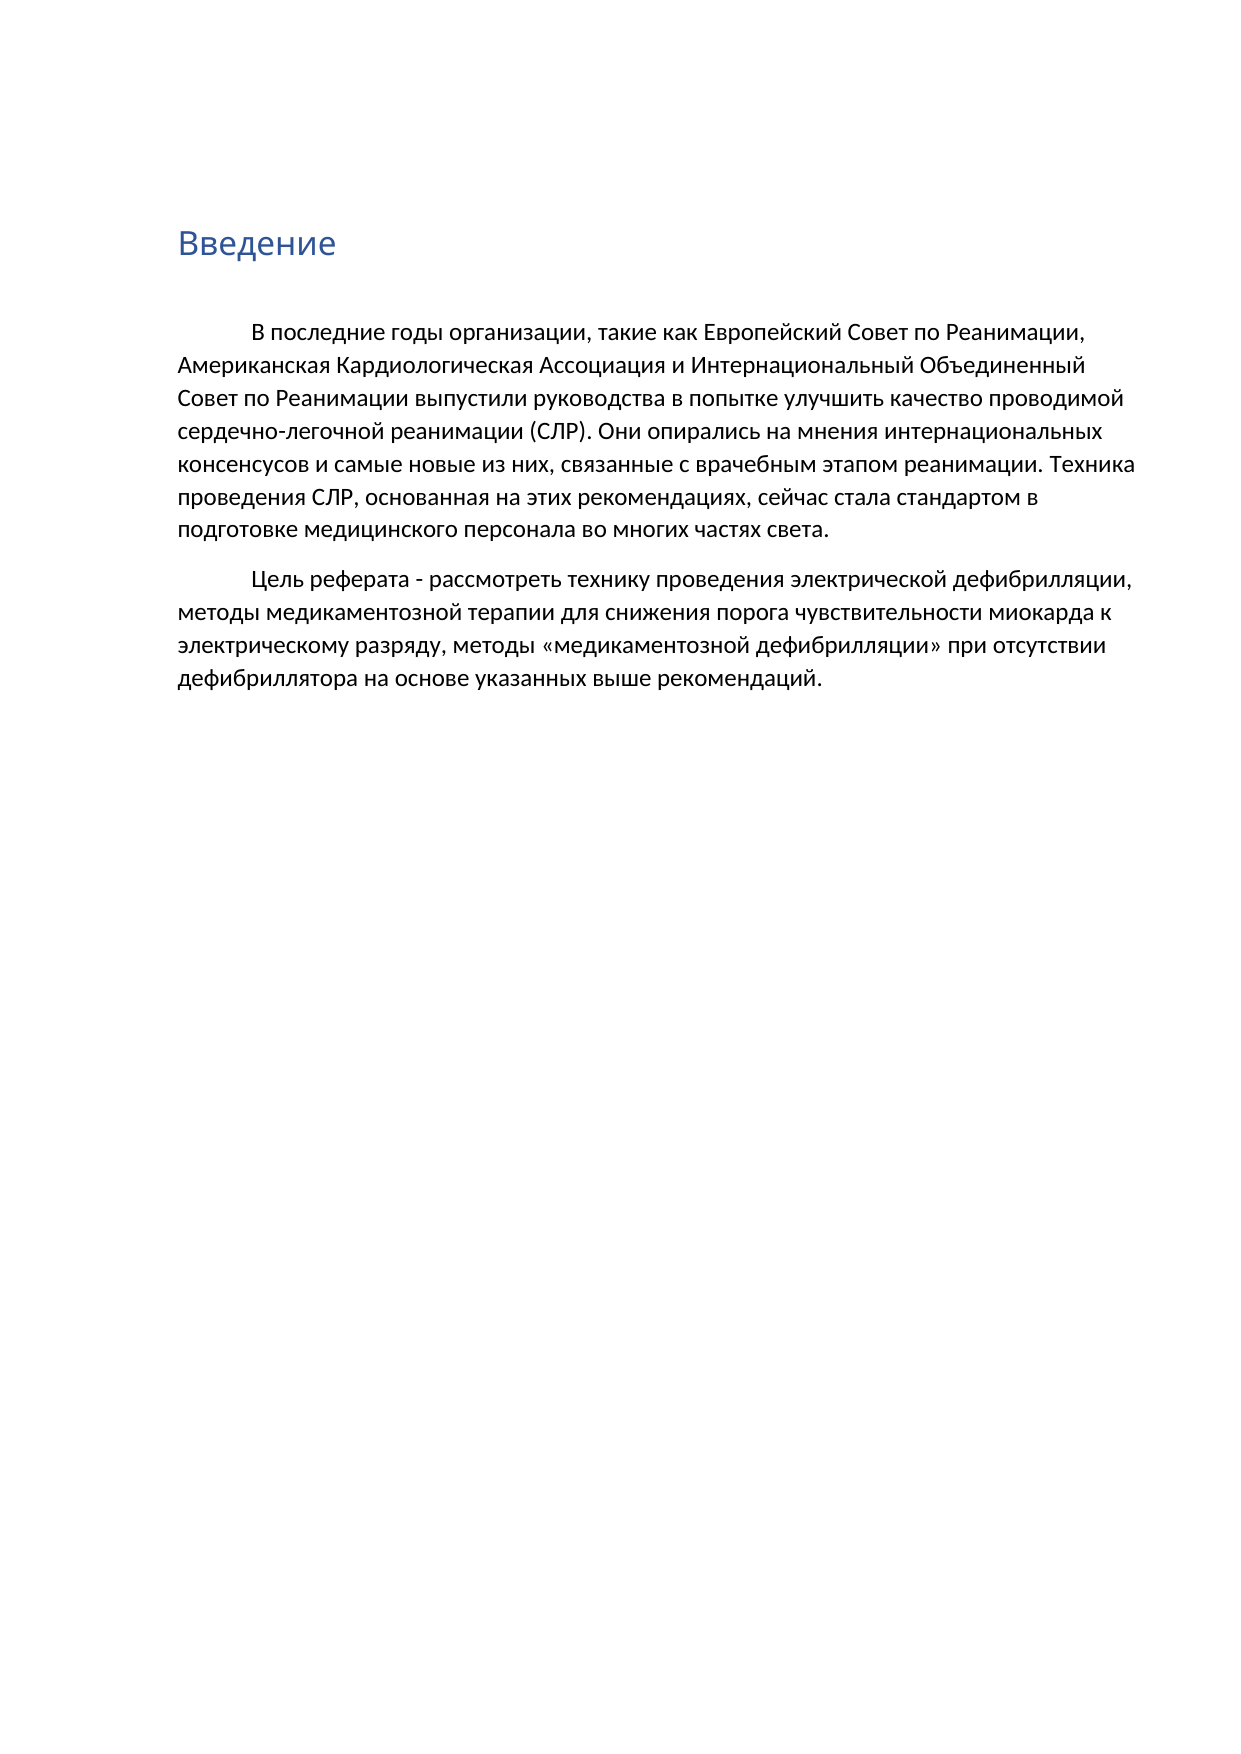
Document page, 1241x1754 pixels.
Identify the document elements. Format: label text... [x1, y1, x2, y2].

subtitle Введение [177, 220, 1152, 266]
text В последние годы организации, такие как Европейский Совет по Реанимации, Американская Кардиологическая Ассоциация и Интернациональный Объединенный Совет по Реанимации выпустили руководства в попытке улучшить качество проводимой сердечно-легочной реанимации (СЛР). Они опирались на мнения интернациональных консенсусов и самые новые из них, связанные с врачебным этапом реанимации. Техника проведения СЛР, основанная на этих рекомендациях, сейчас стала стандартом в подготовке медицинского персонала во многих частях света. [177, 316, 1152, 544]
text Цель реферата - рассмотреть технику проведения электрической дефибрилляции, методы медикаментозной терапии для снижения порога чувствительности миокарда к электрическому разряду, методы «медикаментозной дефибрилляции» при отсутствии дефибриллятора на основе указанных выше рекомендаций. [177, 563, 1152, 692]
